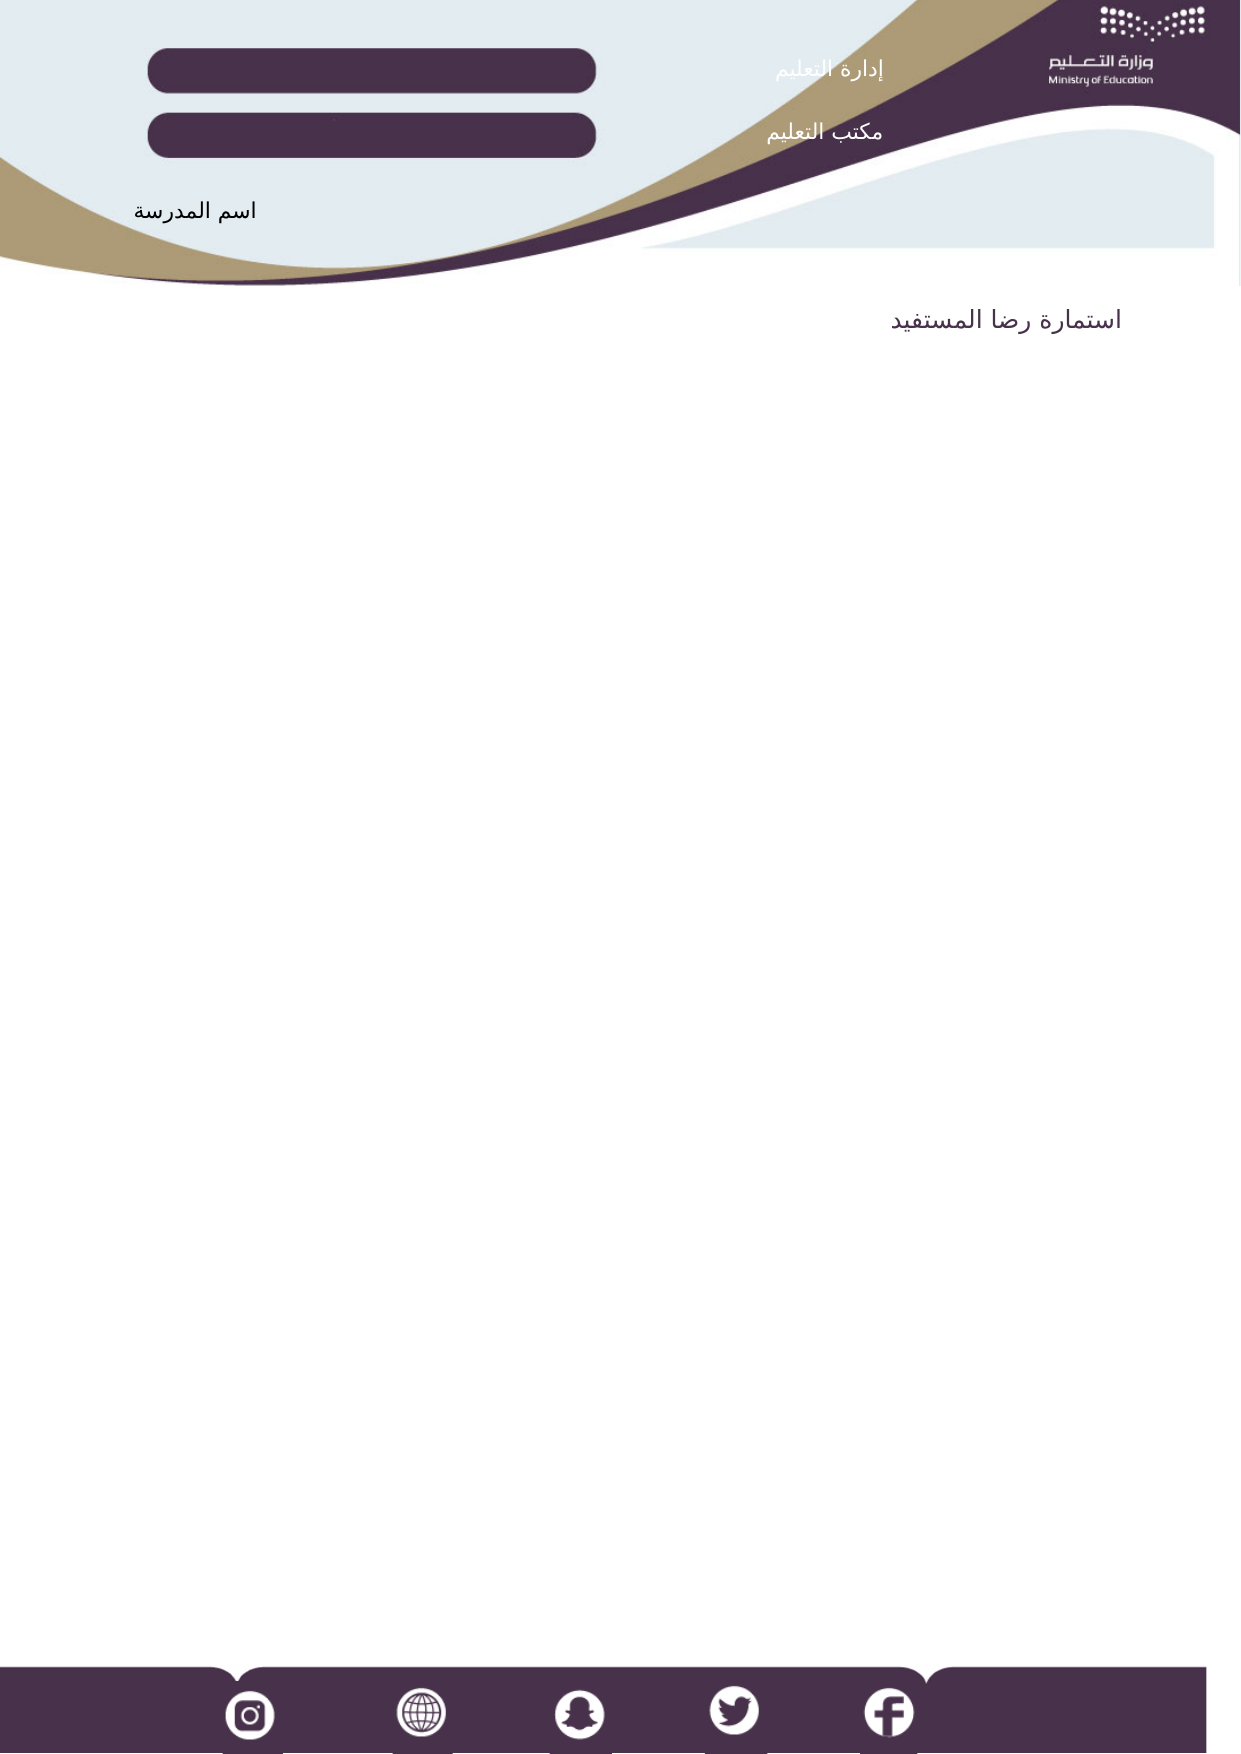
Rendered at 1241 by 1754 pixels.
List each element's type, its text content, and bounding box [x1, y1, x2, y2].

picture [0, 0, 1241, 286]
picture [0, 1664, 1207, 1754]
subtitle استمارة رضا المستفيد [75, 305, 1122, 334]
